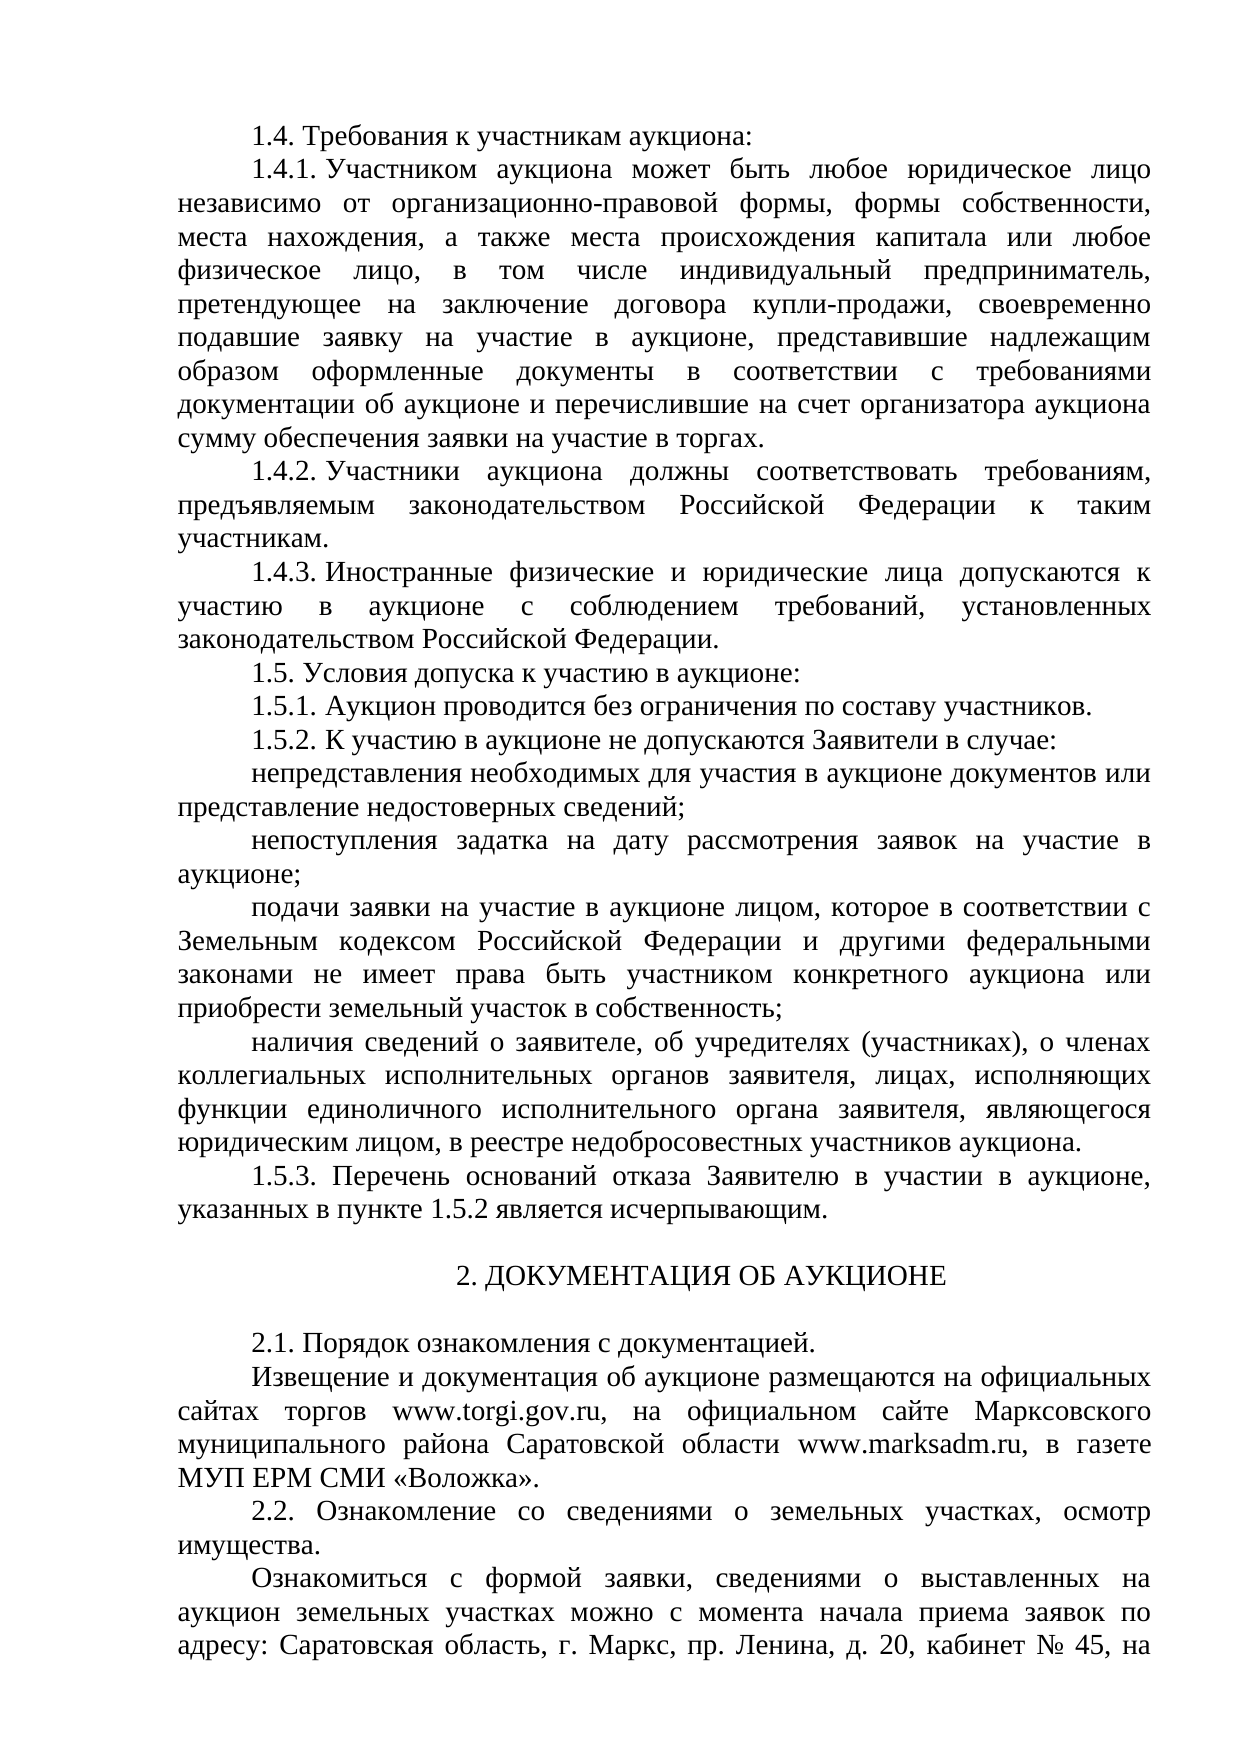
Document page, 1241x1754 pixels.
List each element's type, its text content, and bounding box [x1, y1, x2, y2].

text 1.4.1. Участником аукциона может быть любое юридическое лицо независимо от организационно-правовой формы, формы собственности, места нахождения, а также места происхождения капитала или любое физическое лицо, в том числе индивидуальный предприниматель, претендующее на заключение договора купли-продажи, своевременно подавшие заявку на участие в аукционе, представившие надлежащим образом оформленные документы в соответствии с требованиями документации об аукционе и перечислившие на счет организатора аукциона сумму обеспечения заявки на участие в торгах. [177, 152, 1152, 453]
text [177, 1560, 1152, 1661]
text 1.5.2. К участию в аукционе не допускаются Заявители в случае: [177, 722, 1152, 755]
text 1.5.1. Аукцион проводится без ограничения по составу участников. [177, 688, 1152, 722]
text 2.2. Ознакомление со сведениями о земельных участках, осмотр имущества. [177, 1493, 1152, 1560]
text 1.5.3. Перечень оснований отказа Заявителю в участии в аукционе, указанных в пункте 1.5.2 является исчерпывающим. [177, 1158, 1152, 1225]
text непоступления задатка на дату рассмотрения заявок на участие в аукционе; [177, 822, 1152, 889]
text 1.5. Условия допуска к участию в аукционе: [177, 655, 1152, 688]
text 2.1. Порядок ознакомления с документацией. [177, 1326, 1152, 1359]
text 1.4.3. Иностранные физические и юридические лица допускаются к участию в аукционе с соблюдением требований, установленных законодательством Российской Федерации. [177, 554, 1152, 655]
text непредставления необходимых для участия в аукционе документов или представление недостоверных сведений; [177, 755, 1152, 822]
text 1.4.2. Участники аукциона должны соответствовать требованиям, предъявляемым законодательством Российской Федерации к таким участникам. [177, 453, 1152, 554]
text 1.4. Требования к участникам аукциона: [177, 118, 1152, 152]
text подачи заявки на участие в аукционе лицом, которое в соответствии с Земельным кодексом Российской Федерации и другими федеральными законами не имеет права быть участником конкретного аукциона или приобрести земельный участок в собственность; [177, 889, 1152, 1024]
text Извещение и документация об аукционе размещаются на официальных сайтах торгов www.torgi.gov.ru, на официальном сайте Марксовского муниципального района Саратовской области www.marksadm.ru, в газете МУП ЕРМ СМИ «Воложка». [177, 1359, 1152, 1493]
text наличия сведений о заявителе, об учредителях (участниках), о членах коллегиальных исполнительных органов заявителя, лицах, исполняющих функции единоличного исполнительного органа заявителя, являющегося юридическим лицом, в реестре недобросовестных участников аукциона. [177, 1024, 1152, 1158]
text 2. ДОКУМЕНТАЦИЯ ОБ АУКЦИОНЕ [177, 1258, 1152, 1292]
